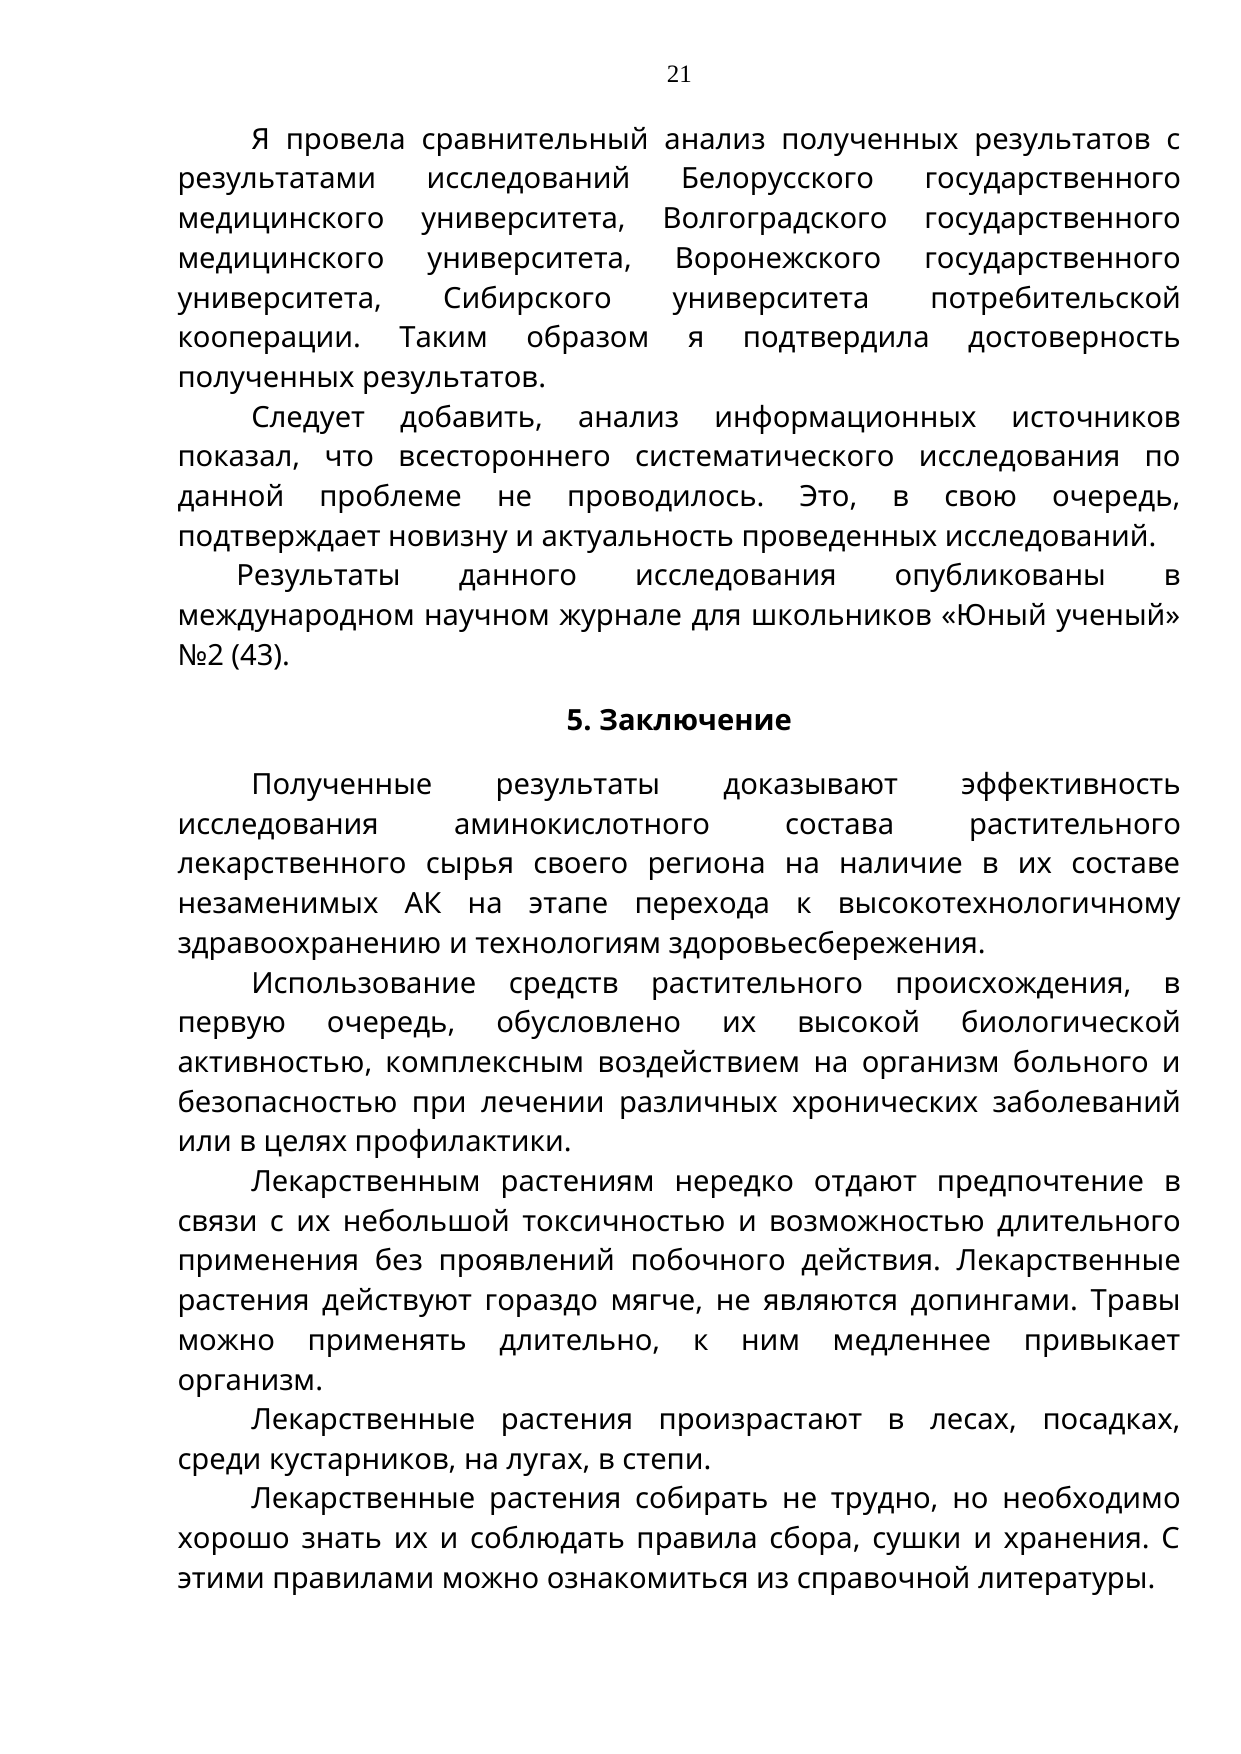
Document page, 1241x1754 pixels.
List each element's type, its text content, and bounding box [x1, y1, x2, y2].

text Использование средств растительного происхождения, в первую очередь, обусловлено их высокой биологической активностью, комплексным воздействием на организм больного и безопасностью при лечении различных хронических заболеваний или в целях профилактики. [177, 962, 1181, 1160]
text Лекарственным растениям нередко отдают предпочтение в связи с их небольшой токсичностью и возможностью длительного применения без проявлений побочного действия. Лекарственные растения действуют гораздо мягче, не являются допингами. Травы можно применять длительно, к ним медленнее привыкает организм. [177, 1160, 1181, 1398]
text Следует добавить, анализ информационных источников показал, что всестороннего систематического исследования по данной проблеме не проводилось. Это, в свою очередь, подтверждает новизну и актуальность проведенных исследований. [177, 396, 1181, 555]
text Я провела сравнительный анализ полученных результатов с результатами исследований Белорусского государственного медицинского университета, Волгоградского государственного медицинского университета, Воронежского государственного университета, Сибирского университета потребительской кооперации. Таким образом я подтвердила достоверность полученных результатов. [177, 118, 1181, 396]
text Лекарственные растения собирать не трудно, но необходимо хорошо знать их и соблюдать правила сбора, сушки и хранения. С этими правилами можно ознакомиться из справочной литературы. [177, 1478, 1181, 1597]
text Результаты данного исследования опубликованы в международном научном журнале для школьников «Юный ученый» №2 (43). [177, 555, 1181, 674]
text Лекарственные растения произрастают в лесах, посадках, среди кустарников, на лугах, в степи. [177, 1398, 1181, 1478]
text Полученные результаты доказывают эффективность исследования аминокислотного состава растительного лекарственного сырья своего региона на наличие в их составе незаменимых АК на этапе перехода к высокотехнологичному здравоохранению и технологиям здоровьесбережения. [177, 763, 1181, 962]
text 5. Заключение [177, 699, 1181, 738]
